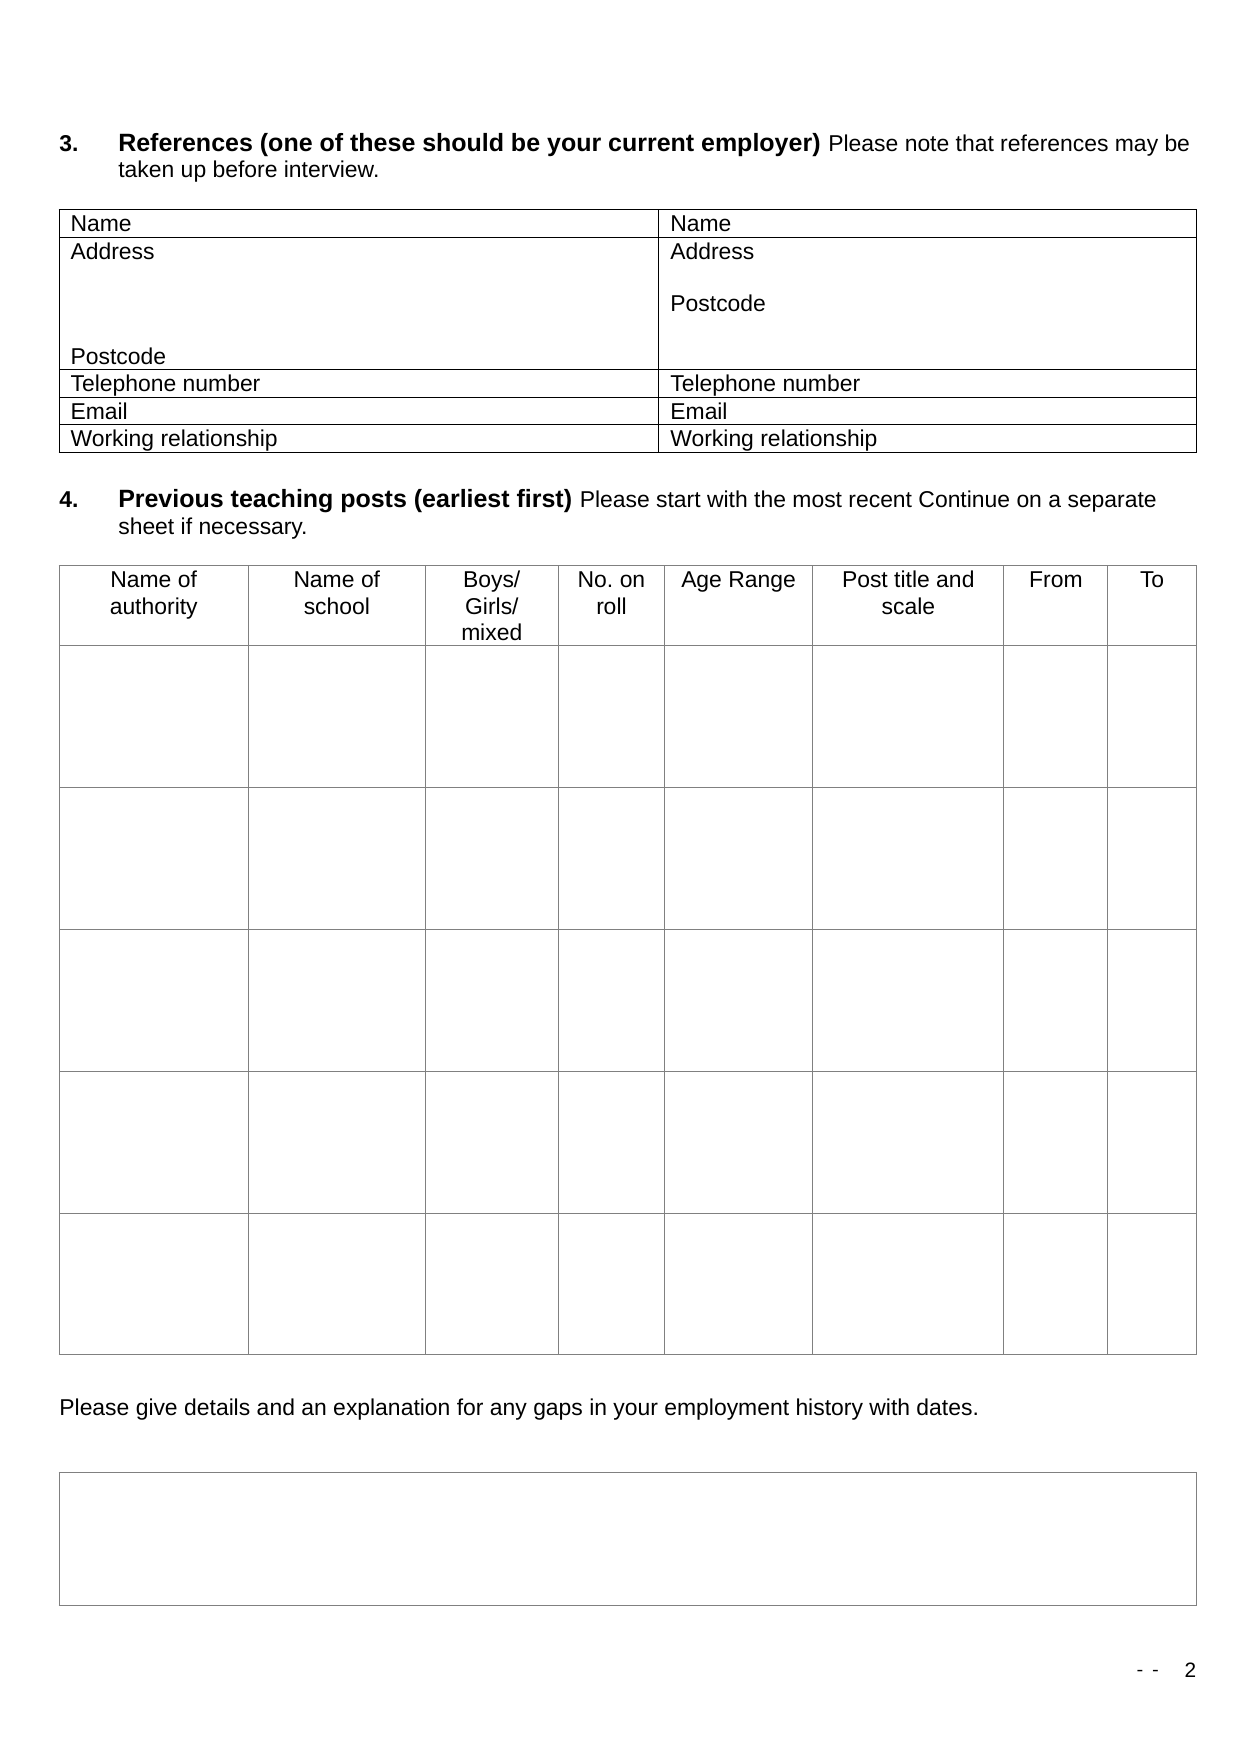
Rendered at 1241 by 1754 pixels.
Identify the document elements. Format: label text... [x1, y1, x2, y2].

table_cell [665, 930, 812, 1071]
table_cell [426, 788, 558, 929]
table_cell [249, 1214, 425, 1354]
table_cell [1108, 788, 1196, 929]
table_header Name of school [249, 566, 425, 645]
table_header From [1004, 566, 1107, 645]
table_cell [426, 1214, 558, 1354]
table_cell [249, 646, 425, 787]
table_cell Working relationship [659, 425, 1196, 452]
table_cell Email [60, 398, 658, 424]
table_cell [813, 930, 1003, 1071]
table_cell [60, 930, 248, 1071]
table_cell [1004, 1072, 1107, 1212]
table_cell [1108, 930, 1196, 1071]
table_header Post title and scale [813, 566, 1003, 645]
table_cell [813, 788, 1003, 929]
table_cell Address Postcode [60, 238, 658, 369]
table_cell [559, 1072, 664, 1212]
table_cell [60, 1072, 248, 1212]
table_cell [249, 930, 425, 1071]
table_header No. on roll [559, 566, 664, 645]
table_header Boys/ Girls/ mixed [426, 566, 558, 645]
table_cell Telephone number [659, 370, 1196, 397]
table_cell [1108, 1214, 1196, 1354]
table_cell [559, 930, 664, 1071]
table_cell [60, 788, 248, 929]
table_cell [559, 646, 664, 787]
table_cell [426, 646, 558, 787]
table_cell [249, 1072, 425, 1212]
table_cell [60, 1214, 248, 1354]
table_cell [665, 1214, 812, 1354]
table_cell [665, 646, 812, 787]
table_cell [813, 646, 1003, 787]
table_cell [1004, 1214, 1107, 1354]
list References (one of these should be your current employer) Please note that references may be taken up before interview. [59, 128, 1196, 183]
table_cell [1004, 788, 1107, 929]
table_cell Working relationship [60, 425, 658, 452]
table_cell [426, 930, 558, 1071]
table_header To [1108, 566, 1196, 645]
table_cell Telephone number [60, 370, 658, 397]
table_header Age Range [665, 566, 812, 645]
table_header Name [659, 210, 1196, 237]
table_cell Email [659, 398, 1196, 424]
table_cell [559, 1214, 664, 1354]
table_cell [249, 788, 425, 929]
table_cell [60, 646, 248, 787]
table_cell [813, 1214, 1003, 1354]
table_cell [1004, 646, 1107, 787]
table_cell Address Postcode [659, 238, 1196, 369]
table_cell [1004, 930, 1107, 1071]
table_cell [665, 788, 812, 929]
table_cell [1108, 1072, 1196, 1212]
table_cell [813, 1072, 1003, 1212]
table_header Name [60, 210, 658, 237]
table_cell [1108, 646, 1196, 787]
table_cell [665, 1072, 812, 1212]
table_cell [426, 1072, 558, 1212]
text Please give details and an explanation for any gaps in your employment history with dates. [59, 1394, 1196, 1421]
table_header Name of authority [60, 566, 248, 645]
table_cell [559, 788, 664, 929]
list Previous teaching posts (earliest first) Please start with the most recent Continue on a separate sheet if necessary. [59, 484, 1196, 539]
table_header [60, 1473, 1196, 1605]
